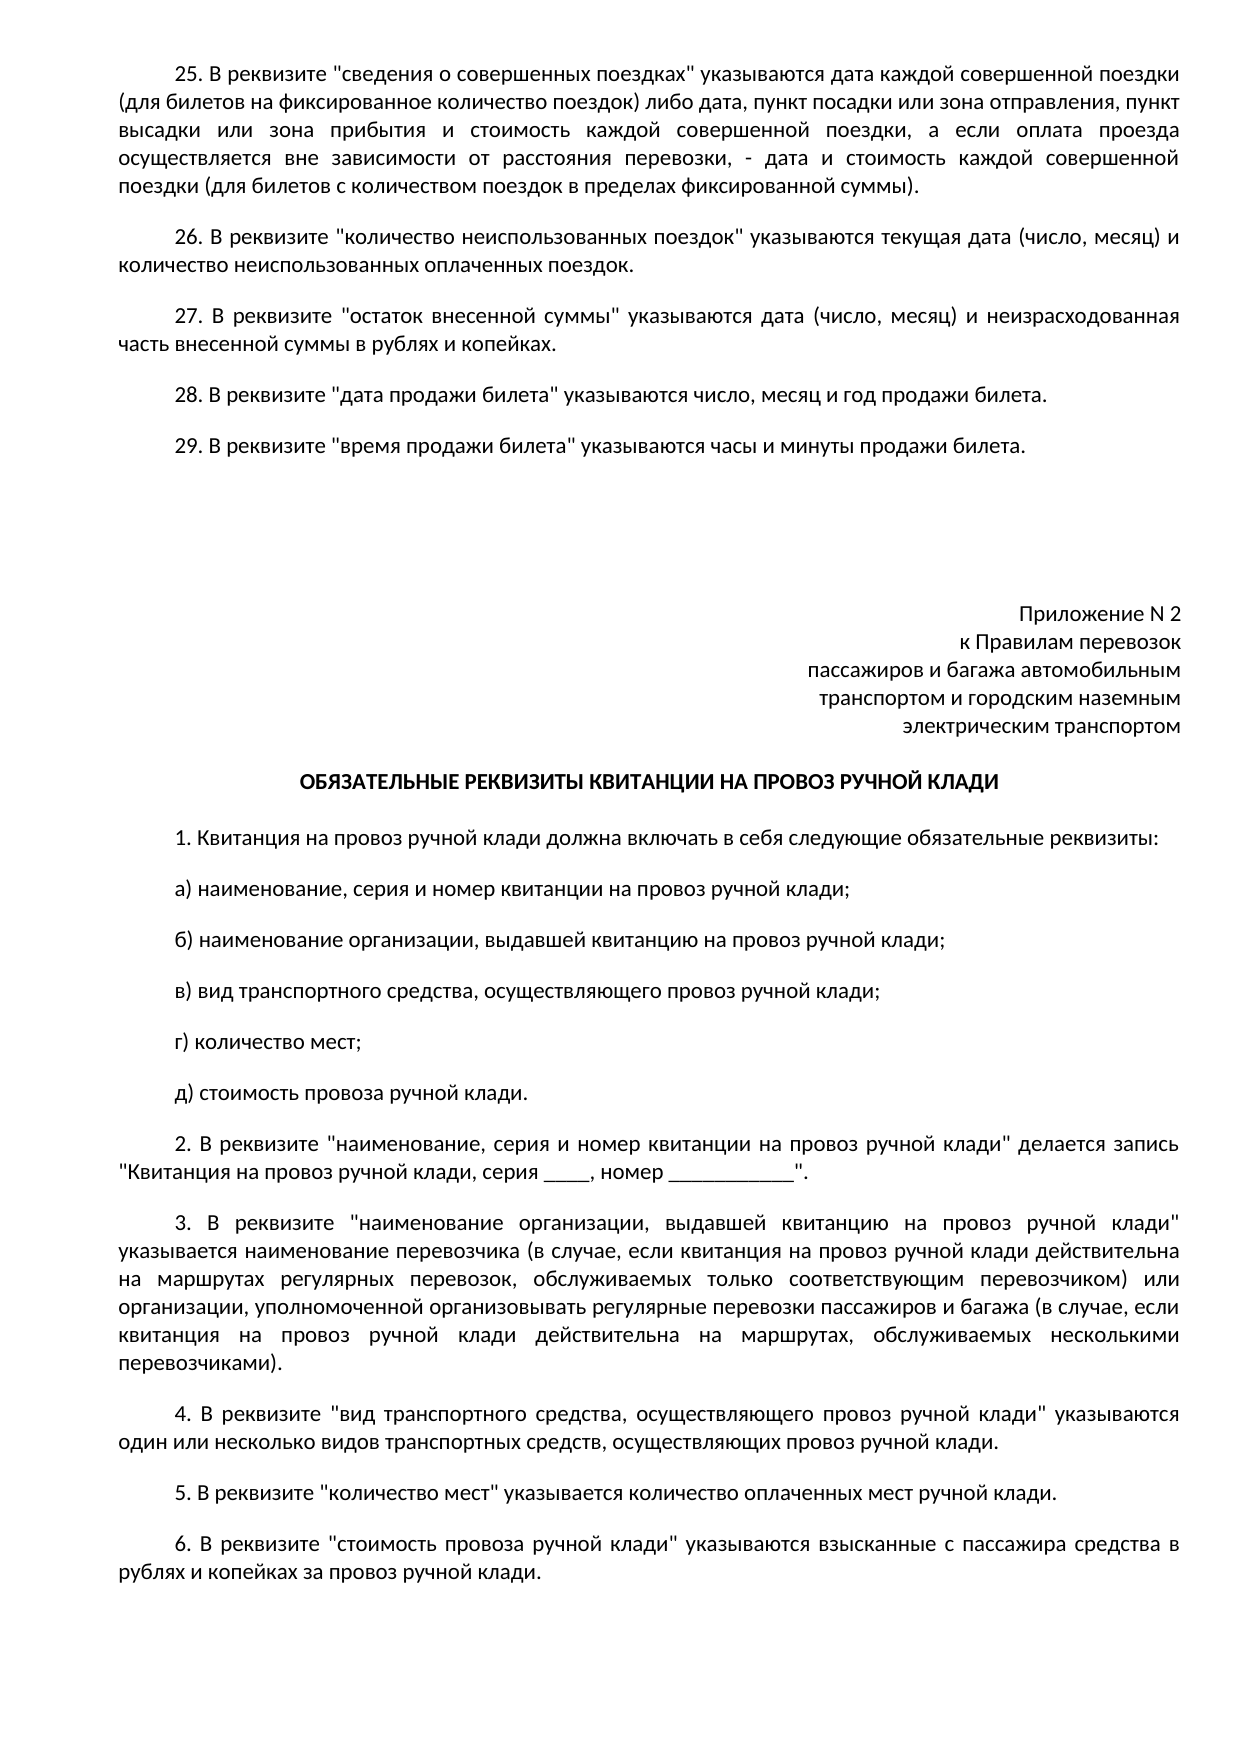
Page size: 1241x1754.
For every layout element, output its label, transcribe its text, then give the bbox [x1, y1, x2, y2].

text б) наименование организации, выдавшей квитанцию на провоз ручной клади; [118, 925, 1181, 953]
text 26. В реквизите "количество неиспользованных поездок" указываются текущая дата (число, месяц) и количество неиспользованных оплаченных поездок. [118, 222, 1181, 278]
text пассажиров и багажа автомобильным [118, 655, 1181, 683]
text 5. В реквизите "количество мест" указывается количество оплаченных мест ручной клади. [118, 1478, 1181, 1506]
text электрическим транспортом [118, 711, 1181, 739]
title ОБЯЗАТЕЛЬНЫЕ РЕКВИЗИТЫ КВИТАНЦИИ НА ПРОВОЗ РУЧНОЙ КЛАДИ [118, 767, 1181, 795]
text 2. В реквизите "наименование, серия и номер квитанции на провоз ручной клади" делается запись "Квитанция на провоз ручной клади, серия ____, номер ___________". [118, 1129, 1181, 1185]
text транспортом и городским наземным [118, 683, 1181, 711]
text 27. В реквизите "остаток внесенной суммы" указываются дата (число, месяц) и неизрасходованная часть внесенной суммы в рублях и копейках. [118, 301, 1181, 357]
text г) количество мест; [118, 1027, 1181, 1055]
text 3. В реквизите "наименование организации, выдавшей квитанцию на провоз ручной клади" указывается наименование перевозчика (в случае, если квитанция на провоз ручной клади действительна на маршрутах регулярных перевозок, обслуживаемых только соответствующим перевозчиком) или организации, уполномоченной организовывать регулярные перевозки пассажиров и багажа (в случае, если квитанция на провоз ручной клади действительна на маршрутах, обслуживаемых несколькими перевозчиками). [118, 1208, 1181, 1376]
text 29. В реквизите "время продажи билета" указываются часы и минуты продажи билета. [118, 431, 1181, 459]
text 28. В реквизите "дата продажи билета" указываются число, месяц и год продажи билета. [118, 380, 1181, 408]
text 4. В реквизите "вид транспортного средства, осуществляющего провоз ручной клади" указываются один или несколько видов транспортных средств, осуществляющих провоз ручной клади. [118, 1399, 1181, 1455]
text а) наименование, серия и номер квитанции на провоз ручной клади; [118, 874, 1181, 902]
text 25. В реквизите "сведения о совершенных поездках" указываются дата каждой совершенной поездки (для билетов на фиксированное количество поездок) либо дата, пункт посадки или зона отправления, пункт высадки или зона прибытия и стоимость каждой совершенной поездки, а если оплата проезда осуществляется вне зависимости от расстояния перевозки, - дата и стоимость каждой совершенной поездки (для билетов с количеством поездок в пределах фиксированной суммы). [118, 59, 1181, 199]
text д) стоимость провоза ручной клади. [118, 1078, 1181, 1106]
text 6. В реквизите "стоимость провоза ручной клади" указываются взысканные с пассажира средства в рублях и копейках за провоз ручной клади. [118, 1529, 1181, 1585]
text Приложение N 2 [118, 599, 1181, 627]
text 1. Квитанция на провоз ручной клади должна включать в себя следующие обязательные реквизиты: [118, 823, 1181, 851]
text к Правилам перевозок [118, 627, 1181, 655]
text в) вид транспортного средства, осуществляющего провоз ручной клади; [118, 976, 1181, 1004]
